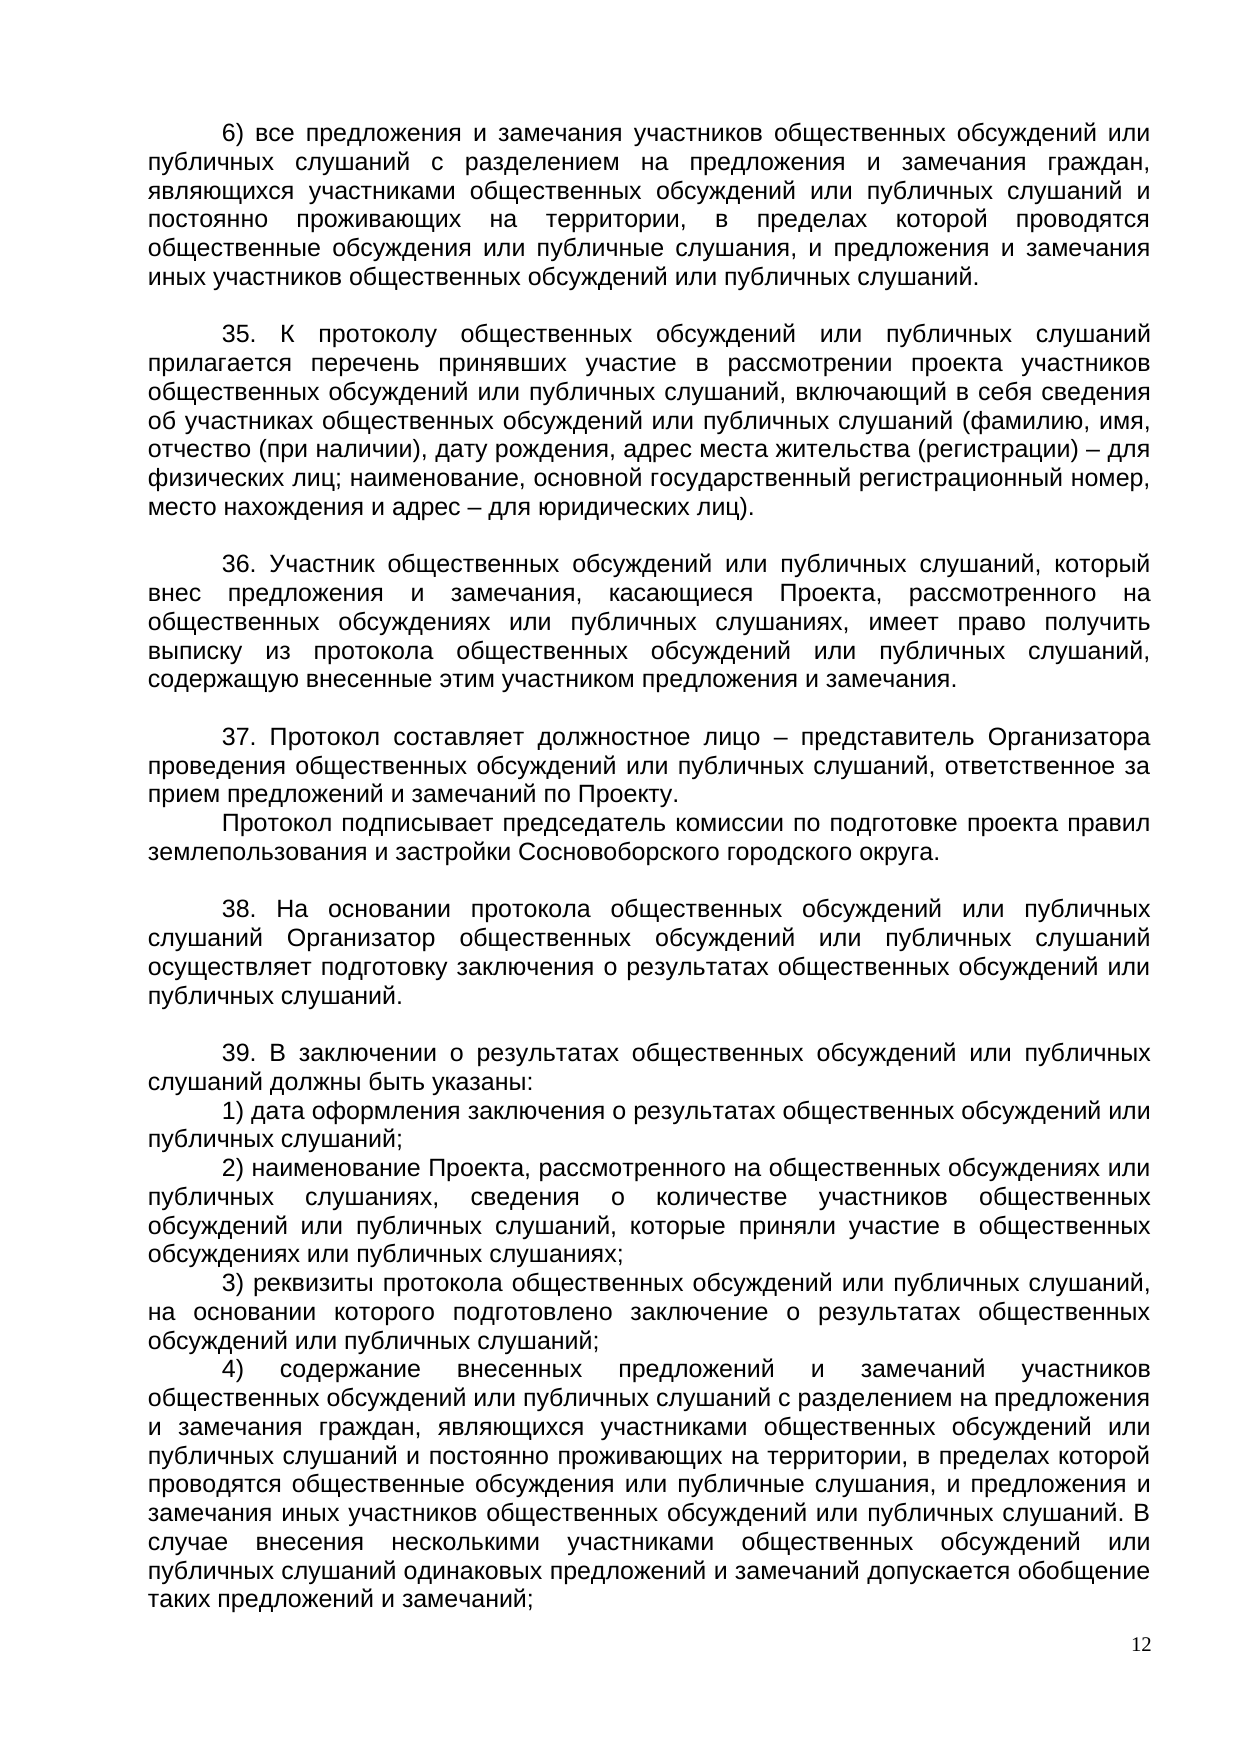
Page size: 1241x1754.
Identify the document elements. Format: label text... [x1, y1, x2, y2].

text 6) все предложения и замечания участников общественных обсуждений или публичных слушаний с разделением на предложения и замечания граждан, являющихся участниками общественных обсуждений или публичных слушаний и постоянно проживающих на территории, в пределах которой проводятся общественные обсуждения или публичные слушания, и предложения и замечания иных участников общественных обсуждений или публичных слушаний. [148, 118, 1152, 291]
text 4) содержание внесенных предложений и замечаний участников общественных обсуждений или публичных слушаний с разделением на предложения и замечания граждан, являющихся участниками общественных обсуждений или публичных слушаний и постоянно проживающих на территории, в пределах которой проводятся общественные обсуждения или публичные слушания, и предложения и замечания иных участников общественных обсуждений или публичных слушаний. В случае внесения несколькими участниками общественных обсуждений или публичных слушаний одинаковых предложений и замечаний допускается обобщение таких предложений и замечаний; [148, 1354, 1152, 1613]
text 2) наименование Проекта, рассмотренного на общественных обсуждениях или публичных слушаниях, сведения о количестве участников общественных обсуждений или публичных слушаний, которые приняли участие в общественных обсуждениях или публичных слушаниях; [148, 1153, 1152, 1268]
text 3) реквизиты протокола общественных обсуждений или публичных слушаний, на основании которого подготовлено заключение о результатах общественных обсуждений или публичных слушаний; [148, 1268, 1152, 1354]
text Протокол подписывает председатель комиссии по подготовке проекта правил землепользования и застройки Сосновоборского городского округа. [148, 808, 1152, 866]
text 1) дата оформления заключения о результатах общественных обсуждений или публичных слушаний; [148, 1096, 1152, 1153]
text 36. Участник общественных обсуждений или публичных слушаний, который внес предложения и замечания, касающиеся Проекта, рассмотренного на общественных обсуждениях или публичных слушаниях, имеет право получить выписку из протокола общественных обсуждений или публичных слушаний, содержащую внесенные этим участником предложения и замечания. [148, 549, 1152, 693]
text 38. На основании протокола общественных обсуждений или публичных слушаний Организатор общественных обсуждений или публичных слушаний осуществляет подготовку заключения о результатах общественных обсуждений или публичных слушаний. [148, 894, 1152, 1009]
text 39. В заключении о результатах общественных обсуждений или публичных слушаний должны быть указаны: [148, 1038, 1152, 1096]
text 35. К протоколу общественных обсуждений или публичных слушаний прилагается перечень принявших участие в рассмотрении проекта участников общественных обсуждений или публичных слушаний, включающий в себя сведения об участниках общественных обсуждений или публичных слушаний (фамилию, имя, отчество (при наличии), дату рождения, адрес места жительства (регистрации) – для физических лиц; наименование, основной государственный регистрационный номер, место нахождения и адрес – для юридических лиц). [148, 319, 1152, 521]
text 37. Протокол составляет должностное лицо – представитель Организатора проведения общественных обсуждений или публичных слушаний, ответственное за прием предложений и замечаний по Проекту. [148, 722, 1152, 808]
